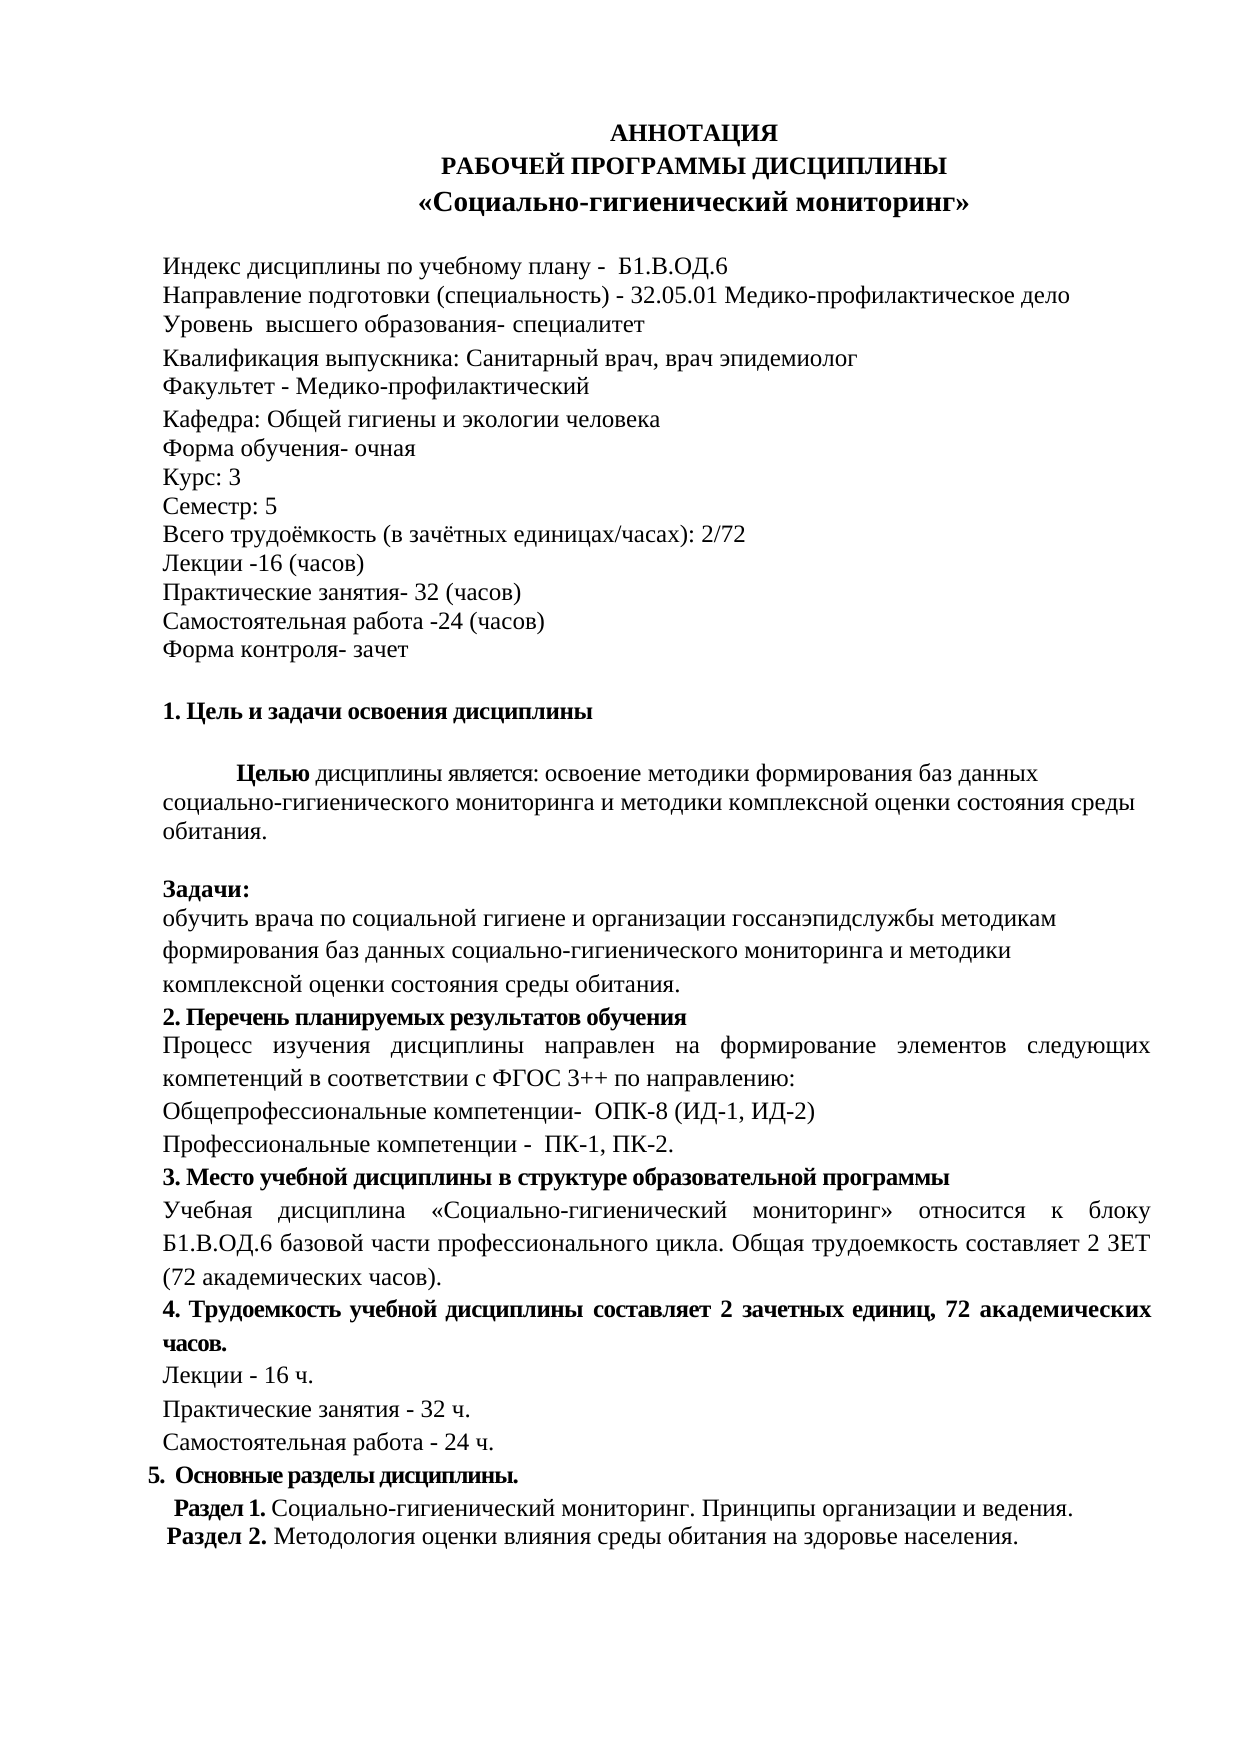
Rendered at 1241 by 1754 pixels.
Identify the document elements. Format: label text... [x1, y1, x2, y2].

text Лекции -16 (часов) [162, 548, 1152, 577]
text Направление подготовки (специальность) - 32.05.01 Медико-профилактическое дело [162, 280, 1152, 309]
text Индекс дисциплины по учебному плану - Б1.В.ОД.6 [162, 251, 1152, 280]
text Практические занятия - 32 ч. [162, 1394, 1152, 1422]
text Самостоятельная работа -24 (часов) [162, 606, 1152, 634]
text Курс: 3 [162, 462, 1152, 491]
text Форма обучения- очная [162, 433, 1152, 462]
text Семестр: 5 [162, 491, 1152, 519]
text Форма контроля- зачет [162, 634, 1152, 663]
text Целью дисциплины является: освоение методики формирования баз данных социально-гигиенического мониторинга и методики комплексной оценки состояния среды обитания. [162, 758, 1150, 845]
text Профессиональные компетенции - ПК-1, ПК-2. [162, 1129, 1152, 1158]
text Самостоятельная работа - 24 ч. [162, 1427, 1152, 1455]
list АННОТАЦИЯ [162, 118, 1152, 147]
text Факультет - Медико-профилактический [162, 371, 1152, 400]
text 3. Место учебной дисциплины в структуре образовательной программы [162, 1162, 1152, 1191]
text 4. Трудоемкость учебной дисциплины составляет 2 зачетных единиц, 72 академических часов. [162, 1294, 1152, 1356]
text Учебная дисциплина «Социально-гигиенический мониторинг» относится к блоку Б1.В.ОД.6 базовой части профессионального цикла. Общая трудоемкость составляет 2 ЗЕТ (72 академических часов). [162, 1196, 1152, 1290]
text обучить врача по социальной гигиене и организации госсанэпидслужбы методикам формирования баз данных социально-гигиенического мониторинга и методики комплексной оценки состояния среды обитания. [162, 903, 1152, 997]
list «Социально-гигиенический мониторинг» [162, 184, 1152, 218]
text Раздел 2. Методология оценки влияния среды обитания на здоровье населения. [148, 1521, 1152, 1550]
list РАБОЧЕЙ ПРОГРАММЫ ДИСЦИПЛИНЫ [162, 151, 1152, 180]
text Практические занятия- 32 (часов) [162, 577, 1152, 606]
text Лекции - 16 ч. [162, 1361, 1152, 1389]
text Задачи: [162, 874, 1150, 903]
text 1. Цель и задачи освоения дисциплины [162, 696, 1152, 725]
text Процесс изучения дисциплины направлен на формирование элементов следующих компетенций в соответствии с ФГОС 3++ по направлению: [162, 1030, 1152, 1092]
text 2. Перечень планируемых результатов обучения [162, 1002, 1152, 1030]
text Общепрофессиональные компетенции- ОПК-8 (ИД-1, ИД-2) [162, 1096, 1152, 1125]
text Квалификация выпускника: Санитарный врач, врач эпидемиолог [162, 343, 1152, 371]
text Кафедра: Общей гигиены и экологии человека [162, 404, 1152, 433]
text Раздел 1. Социально-гигиенический мониторинг. Принципы организации и ведения. [148, 1493, 1152, 1521]
text 5. Основные разделы дисциплины. [148, 1460, 1152, 1488]
text Всего трудоёмкость (в зачётных единицах/часах): 2/72 [162, 519, 1152, 548]
text Уровень высшего образования- специалитет [162, 309, 1152, 338]
